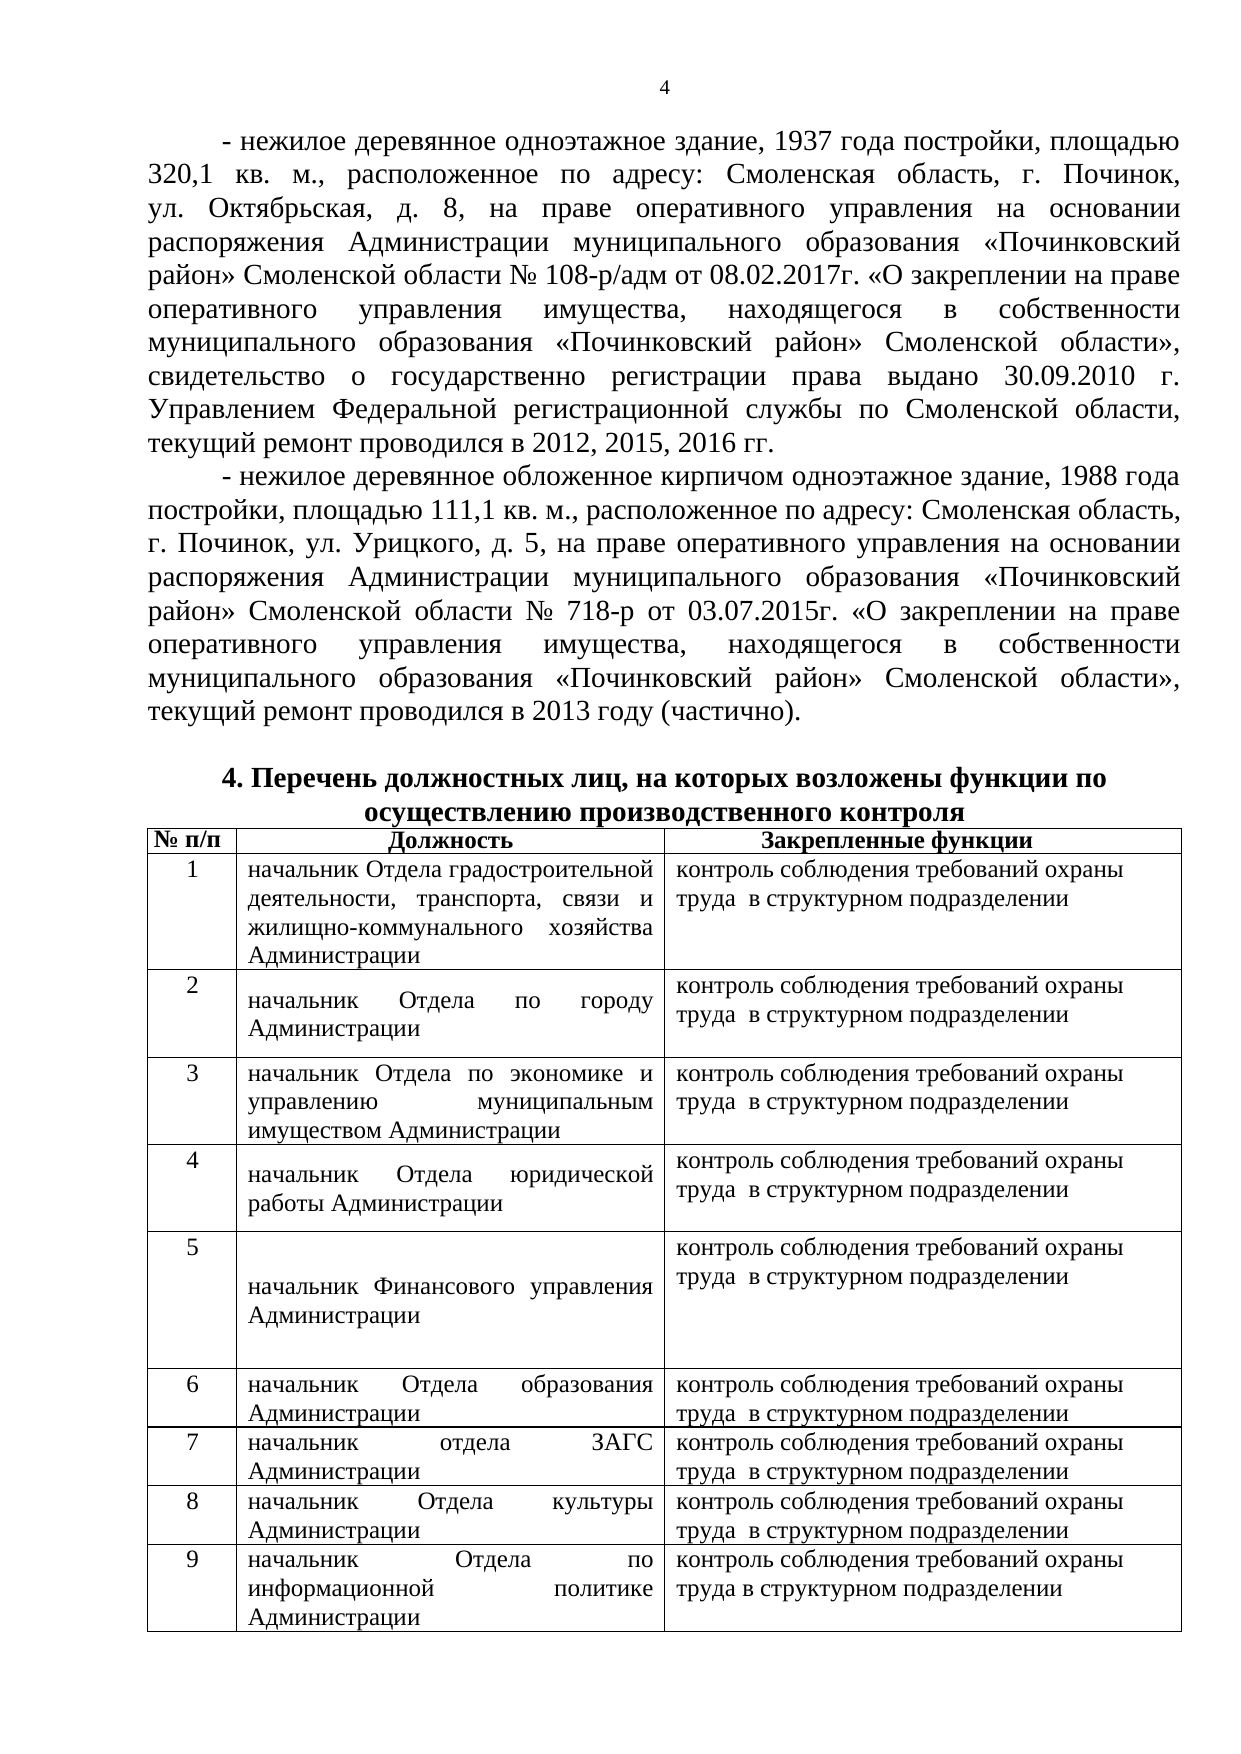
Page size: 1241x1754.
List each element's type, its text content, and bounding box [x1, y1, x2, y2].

table_cell 1 [148, 854, 236, 969]
table_cell начальник Отдела культуры Администрации [237, 1486, 664, 1543]
table_header № п/п [148, 829, 236, 853]
table_cell 8 [148, 1486, 236, 1543]
table_cell контроль соблюдения требований охраны труда в структурном подразделении [665, 1428, 1181, 1485]
table_cell начальник отдела ЗАГС Администрации [237, 1428, 664, 1485]
table_header Должность [237, 829, 664, 853]
table_cell контроль соблюдения требований охраны труда в структурном подразделении [665, 1145, 1181, 1231]
table_cell 5 [148, 1232, 236, 1368]
table_cell контроль соблюдения требований охраны труда в структурном подразделении [665, 970, 1181, 1057]
table_cell 6 [148, 1369, 236, 1426]
table_cell начальник Финансового управления Администрации [237, 1232, 664, 1368]
table_cell 2 [148, 970, 236, 1057]
table_cell контроль соблюдения требований охраны труда в структурном подразделении [665, 854, 1181, 969]
table_cell контроль соблюдения требований охраны труда в структурном подразделении [665, 1058, 1181, 1144]
table_cell 3 [148, 1058, 236, 1144]
text - нежилое деревянное обложенное кирпичом одноэтажное здание, 1988 года постройки, площадью 111,1 кв. м., расположенное по адресу: Смоленская область, г. Починок, ул. Урицкого, д. 5, на праве оперативного управления на основании распоряжения Администрации муниципального образования «Починковский район» Смоленской области № 718-р от 03.07.2015г. «О закреплении на праве оперативного управления имущества, находящегося в собственности муниципального образования «Починковский район» Смоленской области», текущий ремонт проводился в 2013 году (частично). [148, 458, 1181, 727]
table_cell начальник Отдела по информационной политике Администрации [237, 1545, 664, 1631]
table_cell 7 [148, 1428, 236, 1485]
table_cell контроль соблюдения требований охраны труда в структурном подразделении [665, 1232, 1181, 1368]
table_cell начальник Отдела по городу Администрации [237, 970, 664, 1057]
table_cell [665, 1486, 1181, 1543]
text 4. Перечень должностных лиц, на которых возложены функции по осуществлению производственного контроля [148, 760, 1181, 827]
table_cell начальник Отдела юридической работы Администрации [237, 1145, 664, 1231]
table_cell 4 [148, 1145, 236, 1231]
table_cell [665, 1545, 1181, 1631]
text - нежилое деревянное одноэтажное здание, 1937 года постройки, площадью 320,1 кв. м., расположенное по адресу: Смоленская область, г. Починок, ул. Октябрьская, д. 8, на праве оперативного управления на основании распоряжения Администрации муниципального образования «Починковский район» Смоленской области № 108-р/адм от 08.02.2017г. «О закреплении на праве оперативного управления имущества, находящегося в собственности муниципального образования «Починковский район» Смоленской области», свидетельство о государственно регистрации права выдано 30.09.2010 г. Управлением Федеральной регистрационной службы по Смоленской области, текущий ремонт проводился в 2012, 2015, 2016 гг. [148, 123, 1181, 458]
table_cell начальник Отдела образования Администрации [237, 1369, 664, 1426]
table_cell начальник Отдела градостроительной деятельности, транспорта, связи и жилищно-коммунального хозяйства Администрации [237, 854, 664, 969]
table_cell контроль соблюдения требований охраны труда в структурном подразделении [665, 1369, 1181, 1426]
table_header Закрепленные функции [665, 829, 1181, 853]
table_cell начальник Отдела по экономике и управлению муниципальным имуществом Администрации [237, 1058, 664, 1144]
table_cell 9 [148, 1545, 236, 1631]
